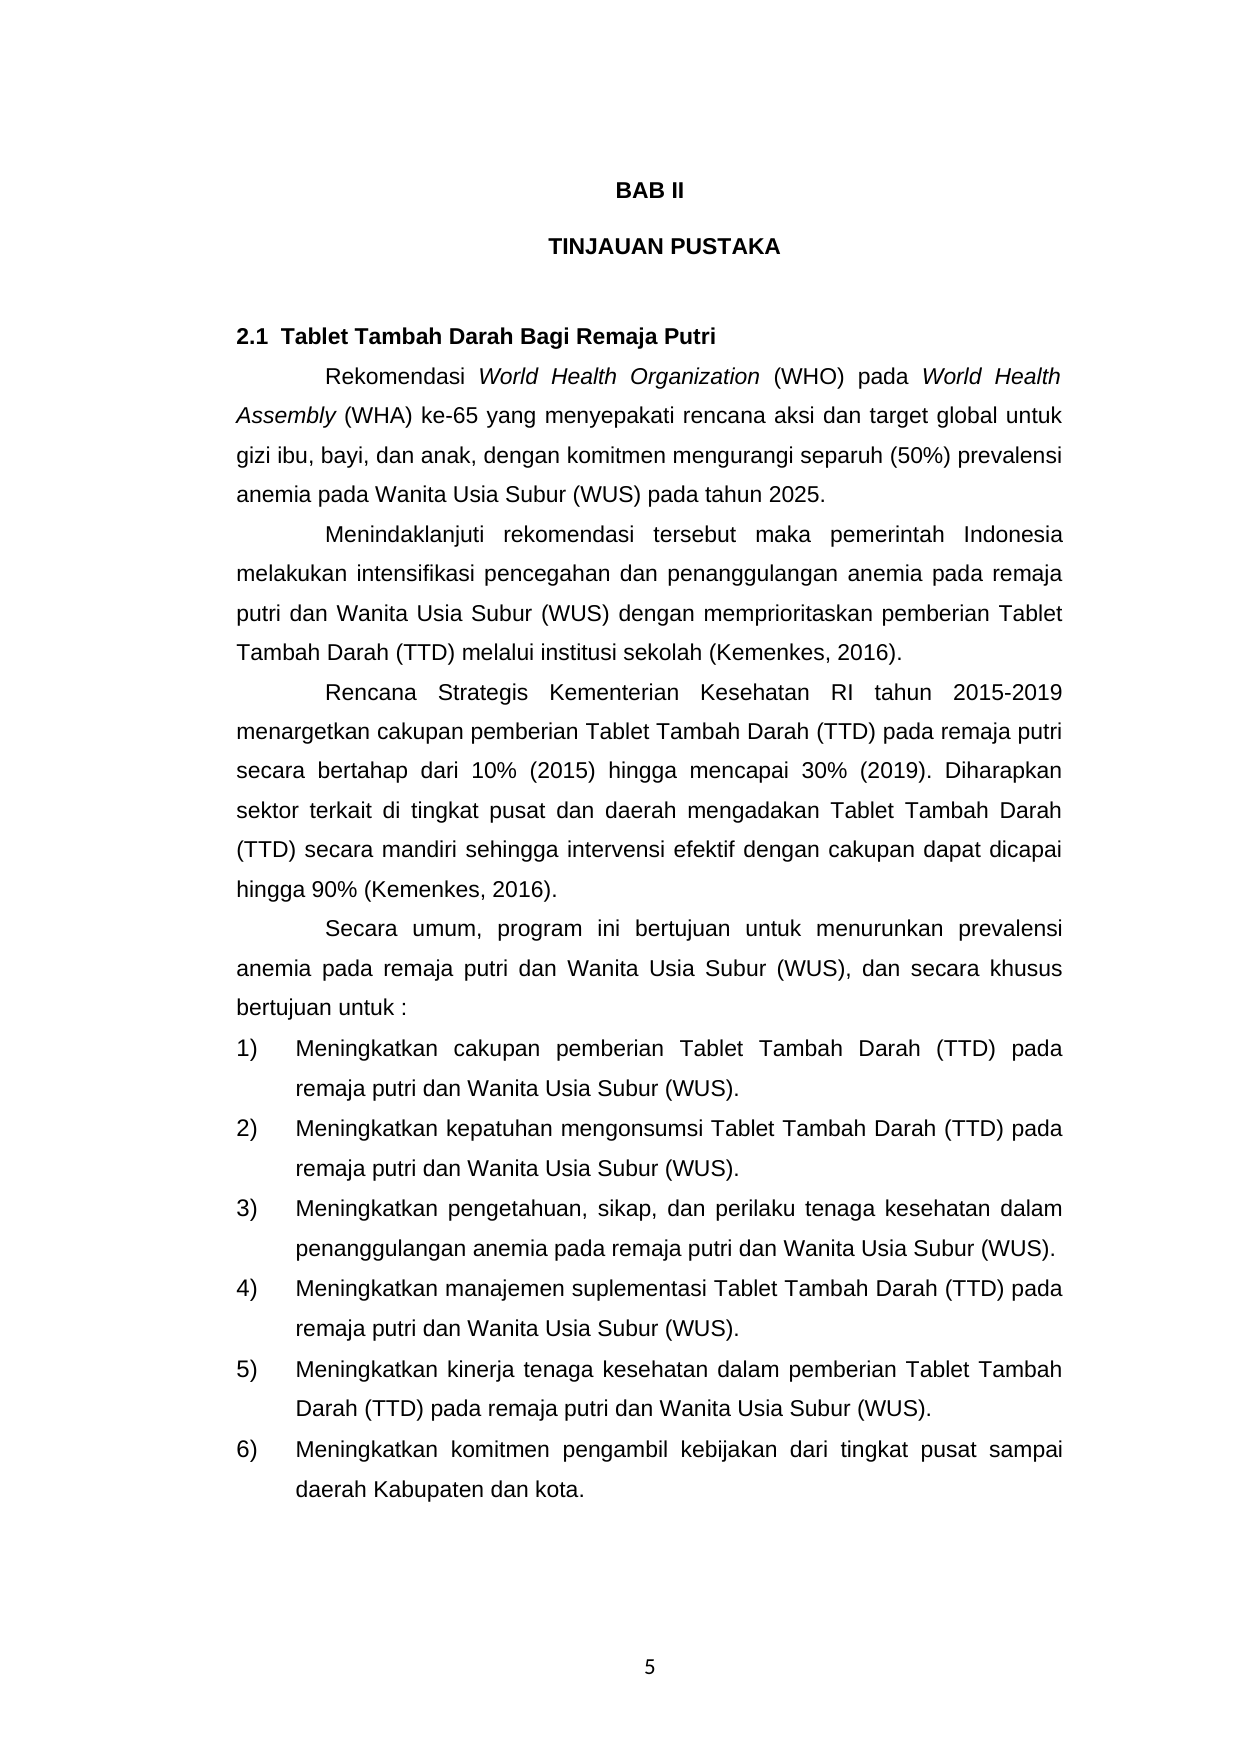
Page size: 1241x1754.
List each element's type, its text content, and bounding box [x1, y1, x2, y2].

list Rekomendasi World Health Organization (WHO) pada World Health Assembly (WHA) ke-65 yang menyepakati rencana aksi dan target global untuk gizi ibu, bayi, dan anak, dengan komitmen mengurangi separuh (50%) prevalensi anemia pada Wanita Usia Subur (WUS) pada tahun 2025. [236, 363, 1063, 507]
list Tablet Tambah Darah Bagi Remaja Putri [236, 323, 1063, 349]
list Menindaklanjuti rekomendasi tersebut maka pemerintah Indonesia melakukan intensifikasi pencegahan dan penanggulangan anemia pada remaja putri dan Wanita Usia Subur (WUS) dengan memprioritaskan pemberian Tablet Tambah Darah (TTD) melalui institusi sekolah (Kemenkes, 2016). [236, 521, 1063, 665]
list Meningkatkan pengetahuan, sikap, dan perilaku tenaga kesehatan dalam penanggulangan anemia pada remaja putri dan Wanita Usia Subur (WUS). [236, 1194, 1063, 1261]
list Meningkatkan komitmen pengambil kebijakan dari tingkat pusat sampai daerah Kabupaten dan kota. [236, 1435, 1063, 1502]
list Meningkatkan kinerja tenaga kesehatan dalam pemberian Tablet Tambah Darah (TTD) pada remaja putri dan Wanita Usia Subur (WUS). [236, 1354, 1063, 1422]
text BAB II [236, 177, 1063, 203]
list Rencana Strategis Kementerian Kesehatan RI tahun 2015-2019 menargetkan cakupan pemberian Tablet Tambah Darah (TTD) pada remaja putri secara bertahap dari 10% (2015) hingga mencapai 30% (2019). Diharapkan sektor terkait di tingkat pusat dan daerah mengadakan Tablet Tambah Darah (TTD) secara mandiri sehingga intervensi efektif dengan cakupan dapat dicapai hingga 90% (Kemenkes, 2016). [236, 678, 1063, 902]
list Secara umum, program ini bertujuan untuk menurunkan prevalensi anemia pada remaja putri dan Wanita Usia Subur (WUS), dan secara khusus bertujuan untuk : [236, 915, 1063, 1021]
list Meningkatkan kepatuhan mengonsumsi Tablet Tambah Darah (TTD) pada remaja putri dan Wanita Usia Subur (WUS). [236, 1114, 1063, 1181]
list TINJAUAN PUSTAKA [266, 233, 1063, 260]
list Meningkatkan manajemen suplementasi Tablet Tambah Darah (TTD) pada remaja putri dan Wanita Usia Subur (WUS). [236, 1274, 1063, 1341]
list Meningkatkan cakupan pemberian Tablet Tambah Darah (TTD) pada remaja putri dan Wanita Usia Subur (WUS). [236, 1034, 1063, 1101]
